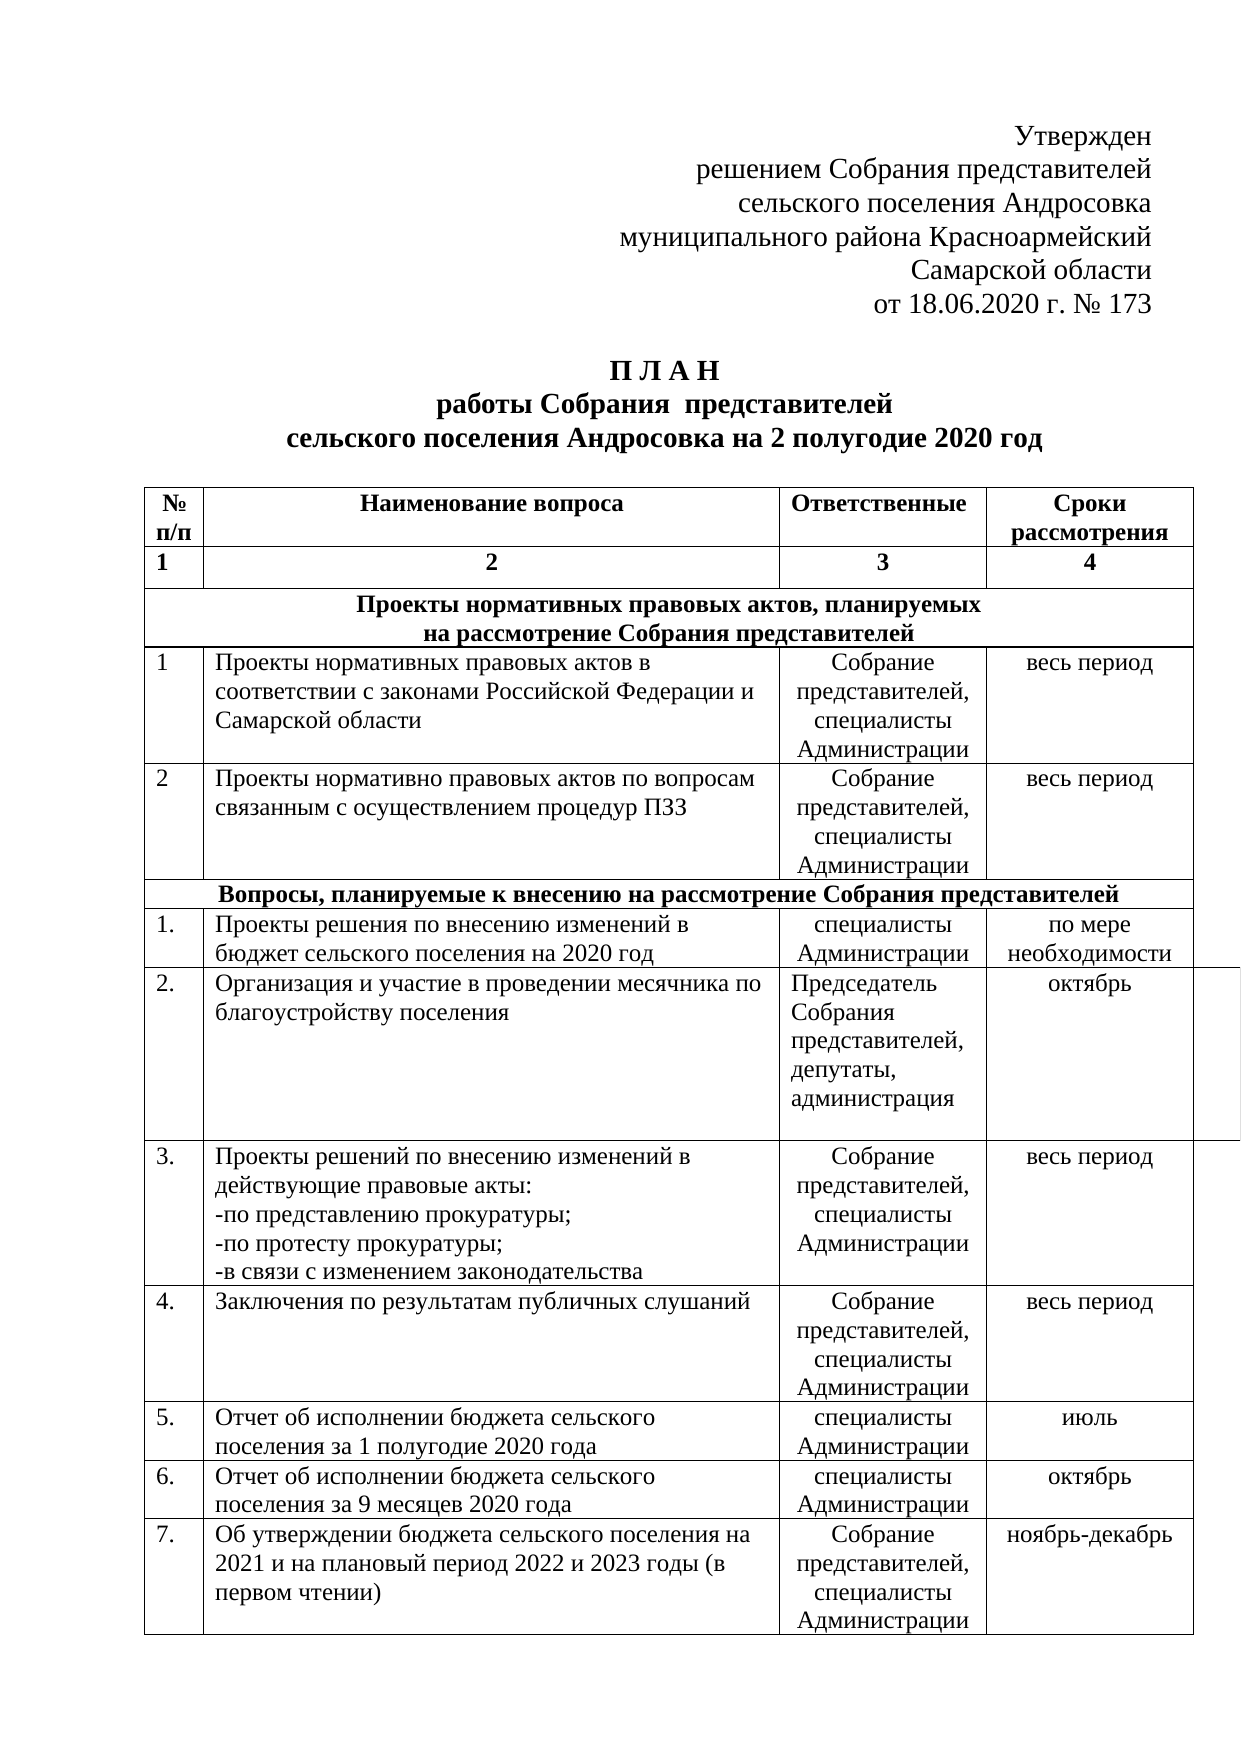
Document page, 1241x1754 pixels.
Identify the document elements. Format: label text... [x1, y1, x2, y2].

table_cell весь период [987, 1141, 1193, 1285]
text работы Собрания представителей [177, 386, 1152, 420]
table_cell 1. [145, 909, 203, 967]
table_cell Проекты нормативных правовых актов в соответствии с законами Российской Федерации и Самарской области [204, 648, 779, 762]
table_cell Отчет об исполнении бюджета сельского поселения за 1 полугодие 2020 года [204, 1402, 779, 1460]
table_cell Собрание представителей, специалисты Администрации [780, 764, 986, 878]
text Самарской области [177, 252, 1152, 286]
text сельского поселения Андросовка на 2 полугодие 2020 год [177, 420, 1152, 453]
table_cell Председатель Собрания представителей, депутаты, администрация [780, 968, 986, 1140]
table_header Ответственные [780, 488, 986, 546]
table_cell 3. [145, 1141, 203, 1285]
table_cell Собрание представителей, специалисты Администрации [780, 1141, 986, 1285]
table_cell Заключения по результатам публичных слушаний [204, 1286, 779, 1401]
table_cell весь период [987, 764, 1193, 878]
table_cell 2 [204, 547, 779, 588]
table_cell 2. [145, 968, 203, 1140]
table_cell 7. [145, 1519, 203, 1634]
table_cell Об утверждении бюджета сельского поселения на 2021 и на плановый период 2022 и 2023 годы (в первом чтении) [204, 1519, 779, 1634]
table_cell Собрание представителей, специалисты Администрации [780, 648, 986, 762]
table_cell Собрание представителей, специалисты Администрации [780, 1286, 986, 1401]
table_cell [1194, 968, 1240, 1140]
table_cell Отчет об исполнении бюджета сельского поселения за 9 месяцев 2020 года [204, 1461, 779, 1518]
table_cell 4. [145, 1286, 203, 1401]
table_header Сроки рассмотрения [987, 488, 1193, 546]
table_cell июль [987, 1402, 1193, 1460]
table_cell октябрь [987, 968, 1193, 1140]
table_cell весь период [987, 1286, 1193, 1401]
table_cell 1 [145, 648, 203, 762]
table_cell 2 [145, 764, 203, 878]
table_cell по мере необходимости [987, 909, 1193, 967]
table_cell специалисты Администрации [780, 1461, 986, 1518]
table_cell 4 [987, 547, 1193, 588]
text сельского поселения Андросовка [177, 185, 1152, 219]
text от 18.06.2020 г. № 173 [177, 286, 1152, 319]
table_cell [780, 1519, 986, 1634]
table_cell 5. [145, 1402, 203, 1460]
table_header № п/п [145, 488, 203, 546]
table_cell Организация и участие в проведении месячника по благоустройству поселения [204, 968, 779, 1140]
table_cell специалисты Администрации [780, 909, 986, 967]
table_cell 3 [780, 547, 986, 588]
text П Л А Н [177, 353, 1152, 386]
table_cell Проекты решения по внесению изменений в бюджет сельского поселения на 2020 год [204, 909, 779, 967]
table_cell 6. [145, 1461, 203, 1518]
table_cell Проекты нормативных правовых актов, планируемых на рассмотрение Собрания представителей [145, 589, 1193, 646]
table_cell октябрь [987, 1461, 1193, 1518]
table_cell Вопросы, планируемые к внесению на рассмотрение Собрания представителей [145, 880, 1193, 908]
text муниципального района Красноармейский [177, 219, 1152, 252]
table_cell Проекты решений по внесению изменений в действующие правовые акты: -по представлению прокуратуры; -по протесту прокуратуры; -в связи с изменением законодательства [204, 1141, 779, 1285]
table_cell 1 [145, 547, 203, 588]
table_cell ноябрь-декабрь [987, 1519, 1193, 1634]
table_cell весь период [987, 648, 1193, 762]
table_header Наименование вопроса [204, 488, 779, 546]
table_cell специалисты Администрации [780, 1402, 986, 1460]
table_cell Проекты нормативно правовых актов по вопросам связанным с осуществлением процедур ПЗЗ [204, 764, 779, 878]
text Утвержден [177, 118, 1152, 152]
text решением Собрания представителей [177, 152, 1152, 185]
